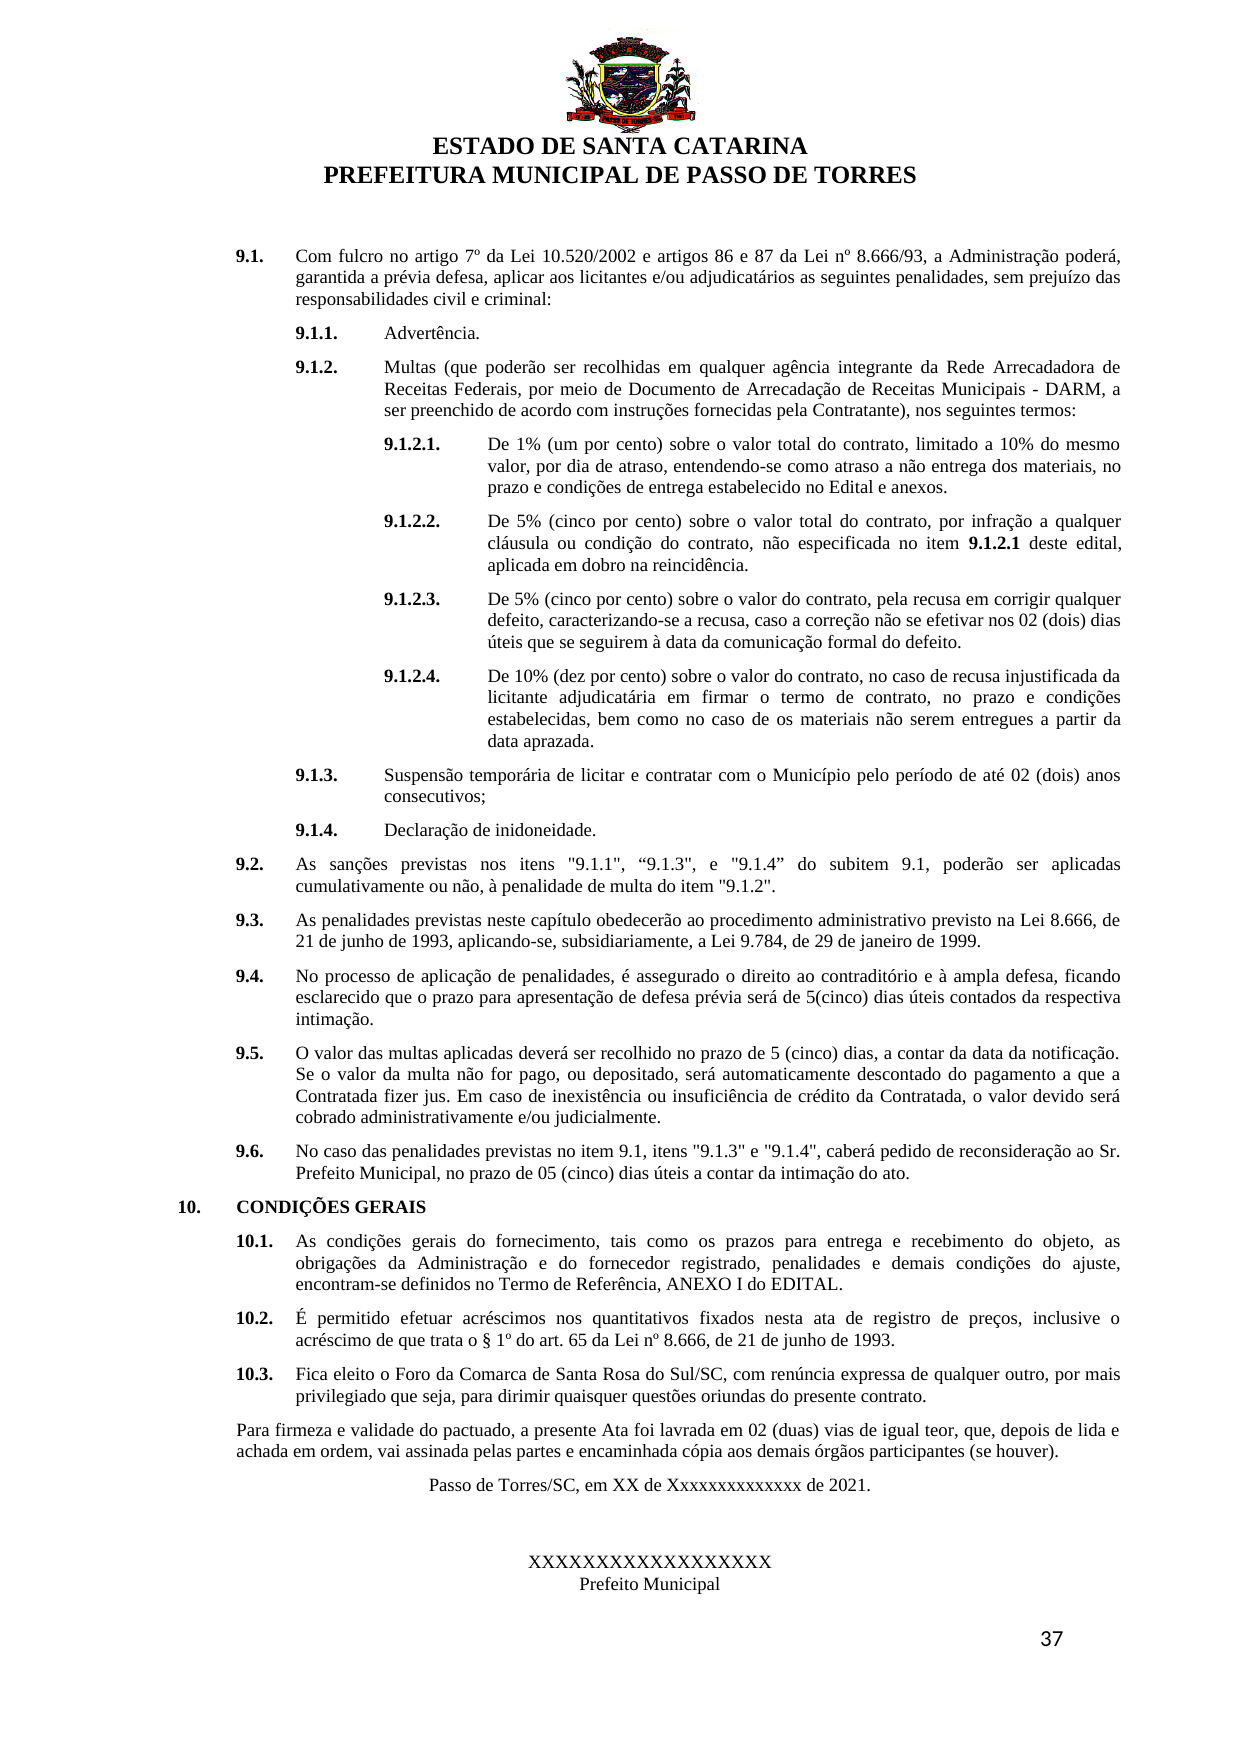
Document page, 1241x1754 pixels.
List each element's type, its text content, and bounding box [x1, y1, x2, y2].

list Com fulcro no artigo 7º da Lei 10.520/2002 e artigos 86 e 87 da Lei nº 8.666/93, a Administração poderá, garantida a prévia defesa, aplicar aos licitantes e/ou adjudicatários as seguintes penalidades, sem prejuízo das responsabilidades civil e criminal: [236, 245, 1122, 309]
list No processo de aplicação de penalidades, é assegurado o direito ao contraditório e à ampla defesa, ficando esclarecido que o prazo para apresentação de defesa prévia será de 5(cinco) dias úteis contados da respectiva intimação. [236, 964, 1122, 1029]
list De 10% (dez por cento) sobre o valor do contrato, no caso de recusa injustificada da licitante adjudicatária em firmar o termo de contrato, no prazo e condições estabelecidas, bem como no caso de os materiais não serem entregues a partir da data aprazada. [384, 665, 1122, 751]
list O valor das multas aplicadas deverá ser recolhido no prazo de 5 (cinco) dias, a contar da data da notificação. Se o valor da multa não for pago, ou depositado, será automaticamente descontado do pagamento a que a Contratada fizer jus. Em caso de inexistência ou insuficiência de crédito da Contratada, o valor devido será cobrado administrativamente e/ou judicialmente. [236, 1042, 1122, 1128]
picture [550, 28, 701, 141]
list No caso das penalidades previstas no item 9.1, itens "9.1.3" e "9.1.4", caberá pedido de reconsideração ao Sr. Prefeito Municipal, no prazo de 05 (cinco) dias úteis a contar da intimação do ato. [236, 1140, 1122, 1183]
text Passo de Torres/SC, em XX de Xxxxxxxxxxxxxx de 2021. [177, 1474, 1122, 1496]
list Multas (que poderão ser recolhidas em qualquer agência integrante da Rede Arrecadadora de Receitas Federais, por meio de Documento de Arrecadação de Receitas Municipais - DARM, a ser preenchido de acordo com instruções fornecidas pela Contratante), nos seguintes termos: [295, 356, 1122, 421]
text XXXXXXXXXXXXXXXXXX [177, 1551, 1122, 1573]
list As penalidades previstas neste capítulo obedecerão ao procedimento administrativo previsto na Lei 8.666, de 21 de junho de 1993, aplicando-se, subsidiariamente, a Lei 9.784, de 29 de janeiro de 1999. [236, 909, 1122, 952]
list Declaração de inidoneidade. [295, 819, 1122, 841]
list CONDIÇÕES GERAIS [177, 1196, 1122, 1218]
list De 1% (um por cento) sobre o valor total do contrato, limitado a 10% do mesmo valor, por dia de atraso, entendendo-se como atraso a não entrega dos materiais, no prazo e condições de entrega estabelecido no Edital e anexos. [384, 433, 1122, 498]
list As condições gerais do fornecimento, tais como os prazos para entrega e recebimento do objeto, as obrigações da Administração e do fornecedor registrado, penalidades e demais condições do ajuste, encontram-se definidos no Termo de Referência, ANEXO I do EDITAL. [236, 1230, 1122, 1295]
text Prefeito Municipal [177, 1573, 1122, 1594]
list Fica eleito o Foro da Comarca de Santa Rosa do Sul/SC, com renúncia expressa de qualquer outro, por mais privilegiado que seja, para dirimir quaisquer questões oriundas do presente contrato. [236, 1363, 1122, 1406]
list Advertência. [295, 322, 1122, 343]
list As sanções previstas nos itens "9.1.1", “9.1.3", e "9.1.4” do subitem 9.1, poderão ser aplicadas cumulativamente ou não, à penalidade de multa do item "9.1.2". [236, 853, 1122, 896]
text Para firmeza e validade do pactuado, a presente Ata foi lavrada em 02 (duas) vias de igual teor, que, depois de lida e achada em ordem, vai assinada pelas partes e encaminhada cópia aos demais órgãos participantes (se houver). [236, 1418, 1122, 1462]
list De 5% (cinco por cento) sobre o valor do contrato, pela recusa em corrigir qualquer defeito, caracterizando-se a recusa, caso a correção não se efetivar nos 02 (dois) dias úteis que se seguirem à data da comunicação formal do defeito. [384, 588, 1122, 652]
list Suspensão temporária de licitar e contratar com o Município pelo período de até 02 (dois) anos consecutivos; [295, 763, 1122, 807]
list De 5% (cinco por cento) sobre o valor total do contrato, por infração a qualquer cláusula ou condição do contrato, não especificada no item 9.1.2.1 deste edital, aplicada em dobro na reincidência. [384, 510, 1122, 575]
list É permitido efetuar acréscimos nos quantitativos fixados nesta ata de registro de preços, inclusive o acréscimo de que trata o § 1º do art. 65 da Lei nº 8.666, de 21 de junho de 1993. [236, 1307, 1122, 1350]
